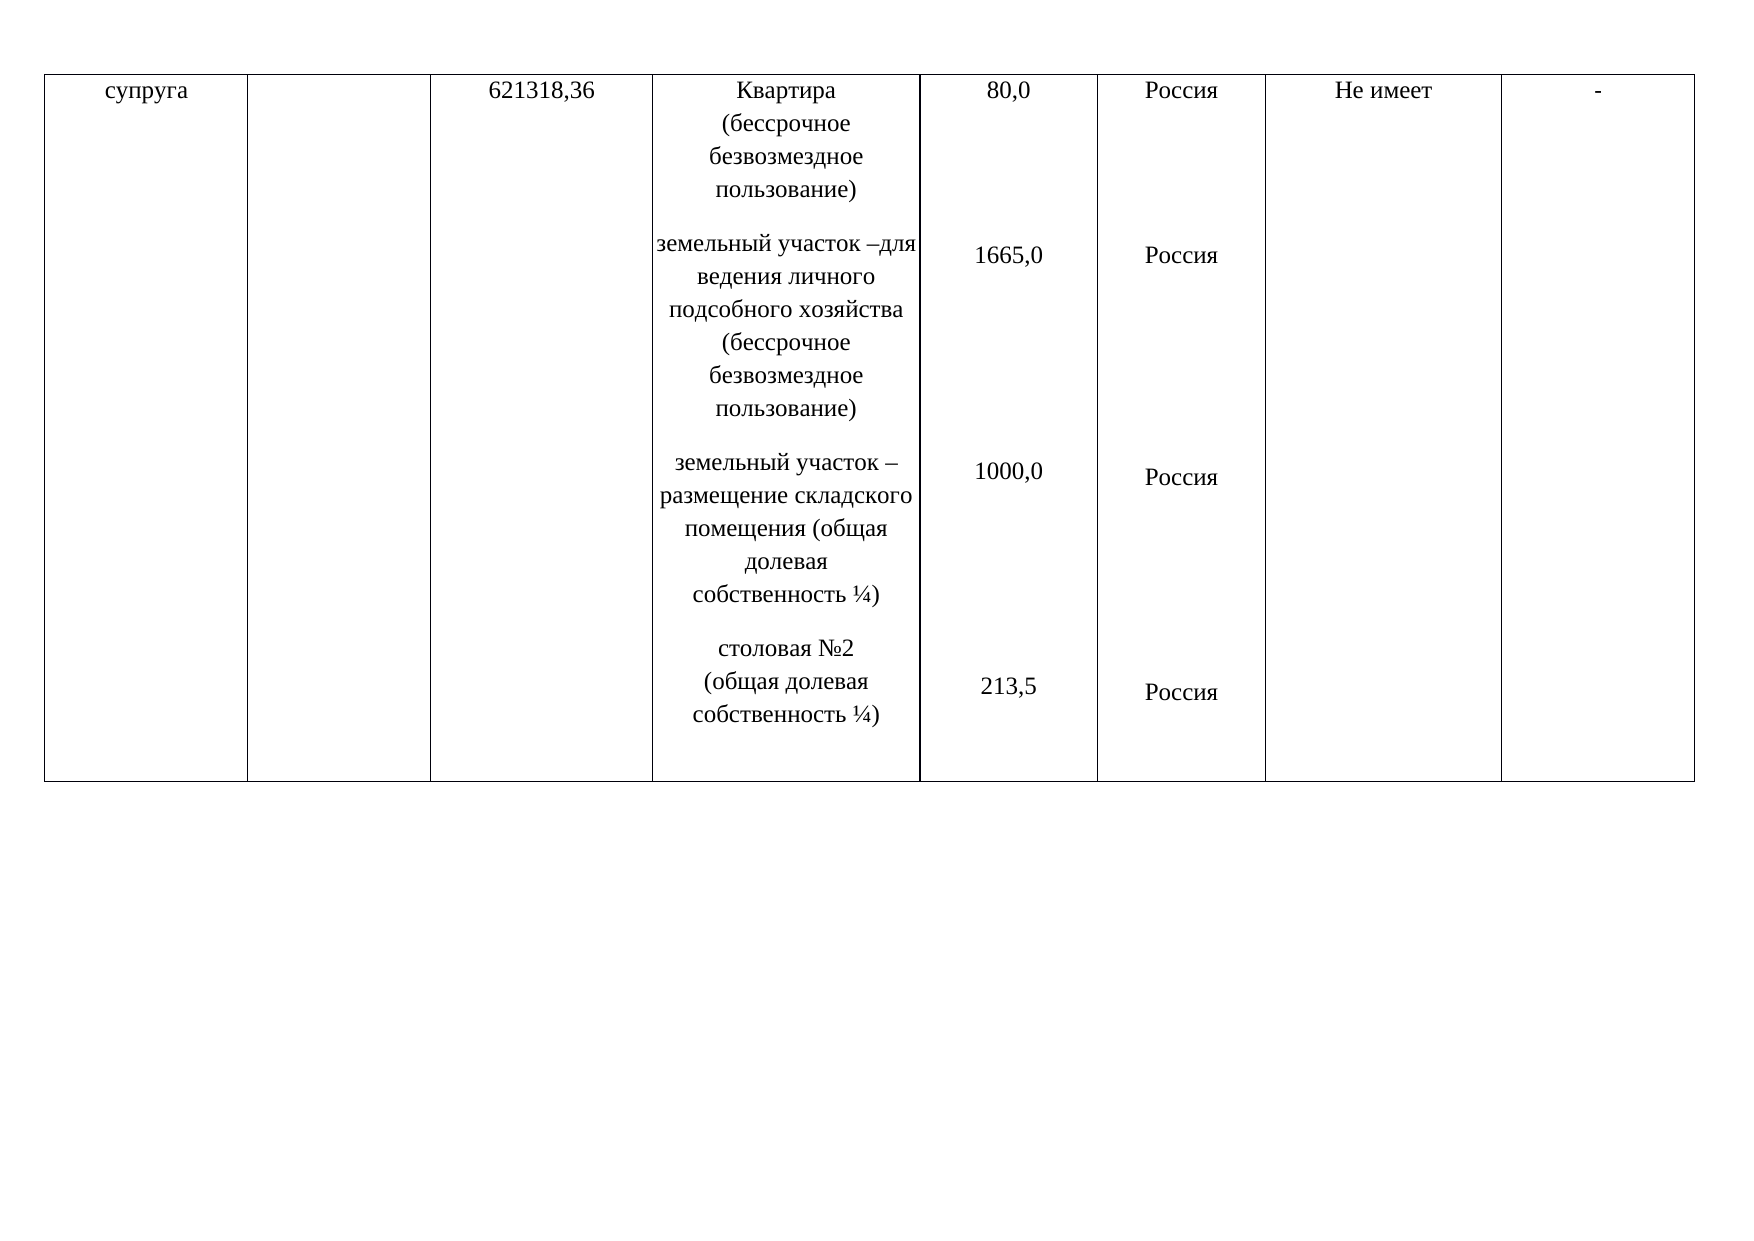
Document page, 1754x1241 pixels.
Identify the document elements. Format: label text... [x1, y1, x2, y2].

table_cell Россия Россия Россия Россия [1098, 75, 1265, 781]
table_cell 621318,36 [431, 75, 652, 781]
table_cell - [1502, 75, 1694, 781]
table_cell Не имеет [1266, 75, 1501, 781]
table_cell супруга [45, 75, 247, 781]
table_cell 80,0 1665,0 1000,0 213,5 [921, 75, 1097, 781]
table_cell [248, 75, 430, 781]
table_cell Квартира (бессрочное безвозмездное пользование) земельный участок –для ведения личного подсобного хозяйства (бессрочное безвозмездное пользование) земельный участок – размещение складского помещения (общая долевая собственность ¼) столовая №2 (общая долевая собственность ¼) [653, 75, 919, 781]
